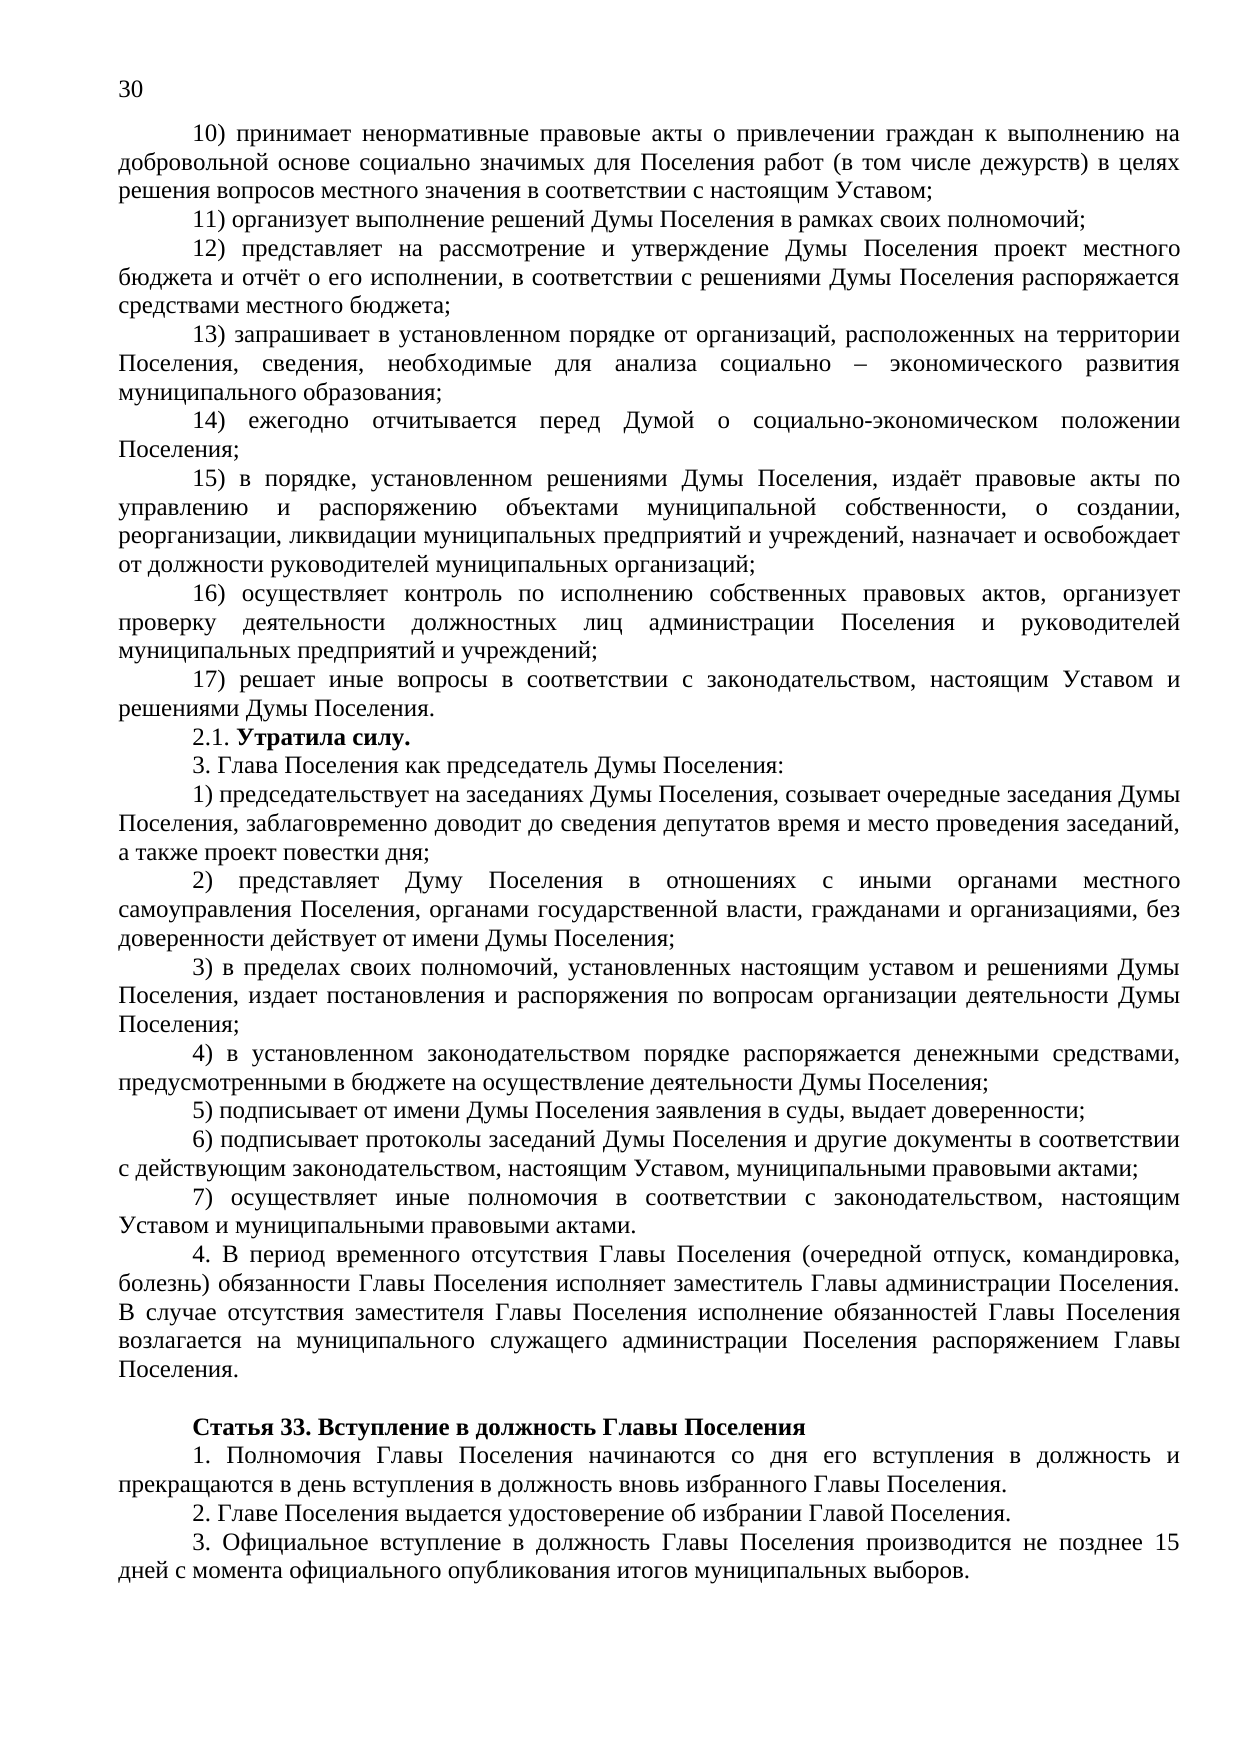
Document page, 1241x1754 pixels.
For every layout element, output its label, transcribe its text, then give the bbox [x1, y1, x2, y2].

text 12) представляет на рассмотрение и утверждение Думы Поселения проект местного бюджета и отчёт о его исполнении, в соответствии с решениями Думы Поселения распоряжается средствами местного бюджета; [118, 233, 1181, 319]
text 2.1. Утратила силу. [118, 722, 1181, 751]
text 11) организует выполнение решений Думы Поселения в рамках своих полномочий; [118, 204, 1181, 233]
text 2) представляет Думу Поселения в отношениях с иными органами местного самоуправления Поселения, органами государственной власти, гражданами и организациями, без доверенности действует от имени Думы Поселения; [118, 866, 1181, 952]
text 2. Главе Поселения выдается удостоверение об избрании Главой Поселения. [118, 1498, 1181, 1527]
text 1. Полномочия Главы Поселения начинаются со дня его вступления в должность и прекращаются в день вступления в должность вновь избранного Главы Поселения. [118, 1441, 1181, 1498]
text 3) в пределах своих полномочий, установленных настоящим уставом и решениями Думы Поселения, издает постановления и распоряжения по вопросам организации деятельности Думы Поселения; [118, 952, 1181, 1038]
text 13) запрашивает в установленном порядке от организаций, расположенных на территории Поселения, сведения, необходимые для анализа социально – экономического развития муниципального образования; [118, 319, 1181, 406]
text Статья 33. Вступление в должность Главы Поселения [118, 1412, 1181, 1441]
text 15) в порядке, установленном решениями Думы Поселения, издаёт правовые акты по управлению и распоряжению объектами муниципальной собственности, о создании, реорганизации, ликвидации муниципальных предприятий и учреждений, назначает и освобождает от должности руководителей муниципальных организаций; [118, 463, 1181, 578]
text 14) ежегодно отчитывается перед Думой о социально-экономическом положении Поселения; [118, 406, 1181, 463]
text 3. Глава Поселения как председатель Думы Поселения: [118, 751, 1181, 779]
text 17) решает иные вопросы в соответствии с законодательством, настоящим Уставом и решениями Думы Поселения. [118, 664, 1181, 722]
text 4. В период временного отсутствия Главы Поселения (очередной отпуск, командировка, болезнь) обязанности Главы Поселения исполняет заместитель Главы администрации Поселения. В случае отсутствия заместителя Главы Поселения исполнение обязанностей Главы Поселения возлагается на муниципального служащего администрации Поселения распоряжением Главы Поселения. [118, 1239, 1181, 1383]
text 4) в установленном законодательством порядке распоряжается денежными средствами, предусмотренными в бюджете на осуществление деятельности Думы Поселения; [118, 1038, 1181, 1096]
text 6) подписывает протоколы заседаний Думы Поселения и другие документы в соответствии с действующим законодательством, настоящим Уставом, муниципальными правовыми актами; [118, 1124, 1181, 1182]
text 7) осуществляет иные полномочия в соответствии с законодательством, настоящим Уставом и муниципальными правовыми актами. [118, 1182, 1181, 1239]
text 16) осуществляет контроль по исполнению собственных правовых актов, организует проверку деятельности должностных лиц администрации Поселения и руководителей муниципальных предприятий и учреждений; [118, 578, 1181, 664]
text 1) председательствует на заседаниях Думы Поселения, созывает очередные заседания Думы Поселения, заблаговременно доводит до сведения депутатов время и место проведения заседаний, а также проект повестки дня; [118, 779, 1181, 866]
text 10) принимает ненормативные правовые акты о привлечении граждан к выполнению на добровольной основе социально значимых для Поселения работ (в том числе дежурств) в целях решения вопросов местного значения в соответствии с настоящим Уставом; [118, 118, 1181, 204]
text 3. Официальное вступление в должность Главы Поселения производится не позднее 15 дней с момента официального опубликования итогов муниципальных выборов. [118, 1527, 1181, 1584]
text 5) подписывает от имени Думы Поселения заявления в суды, выдает доверенности; [118, 1096, 1181, 1124]
